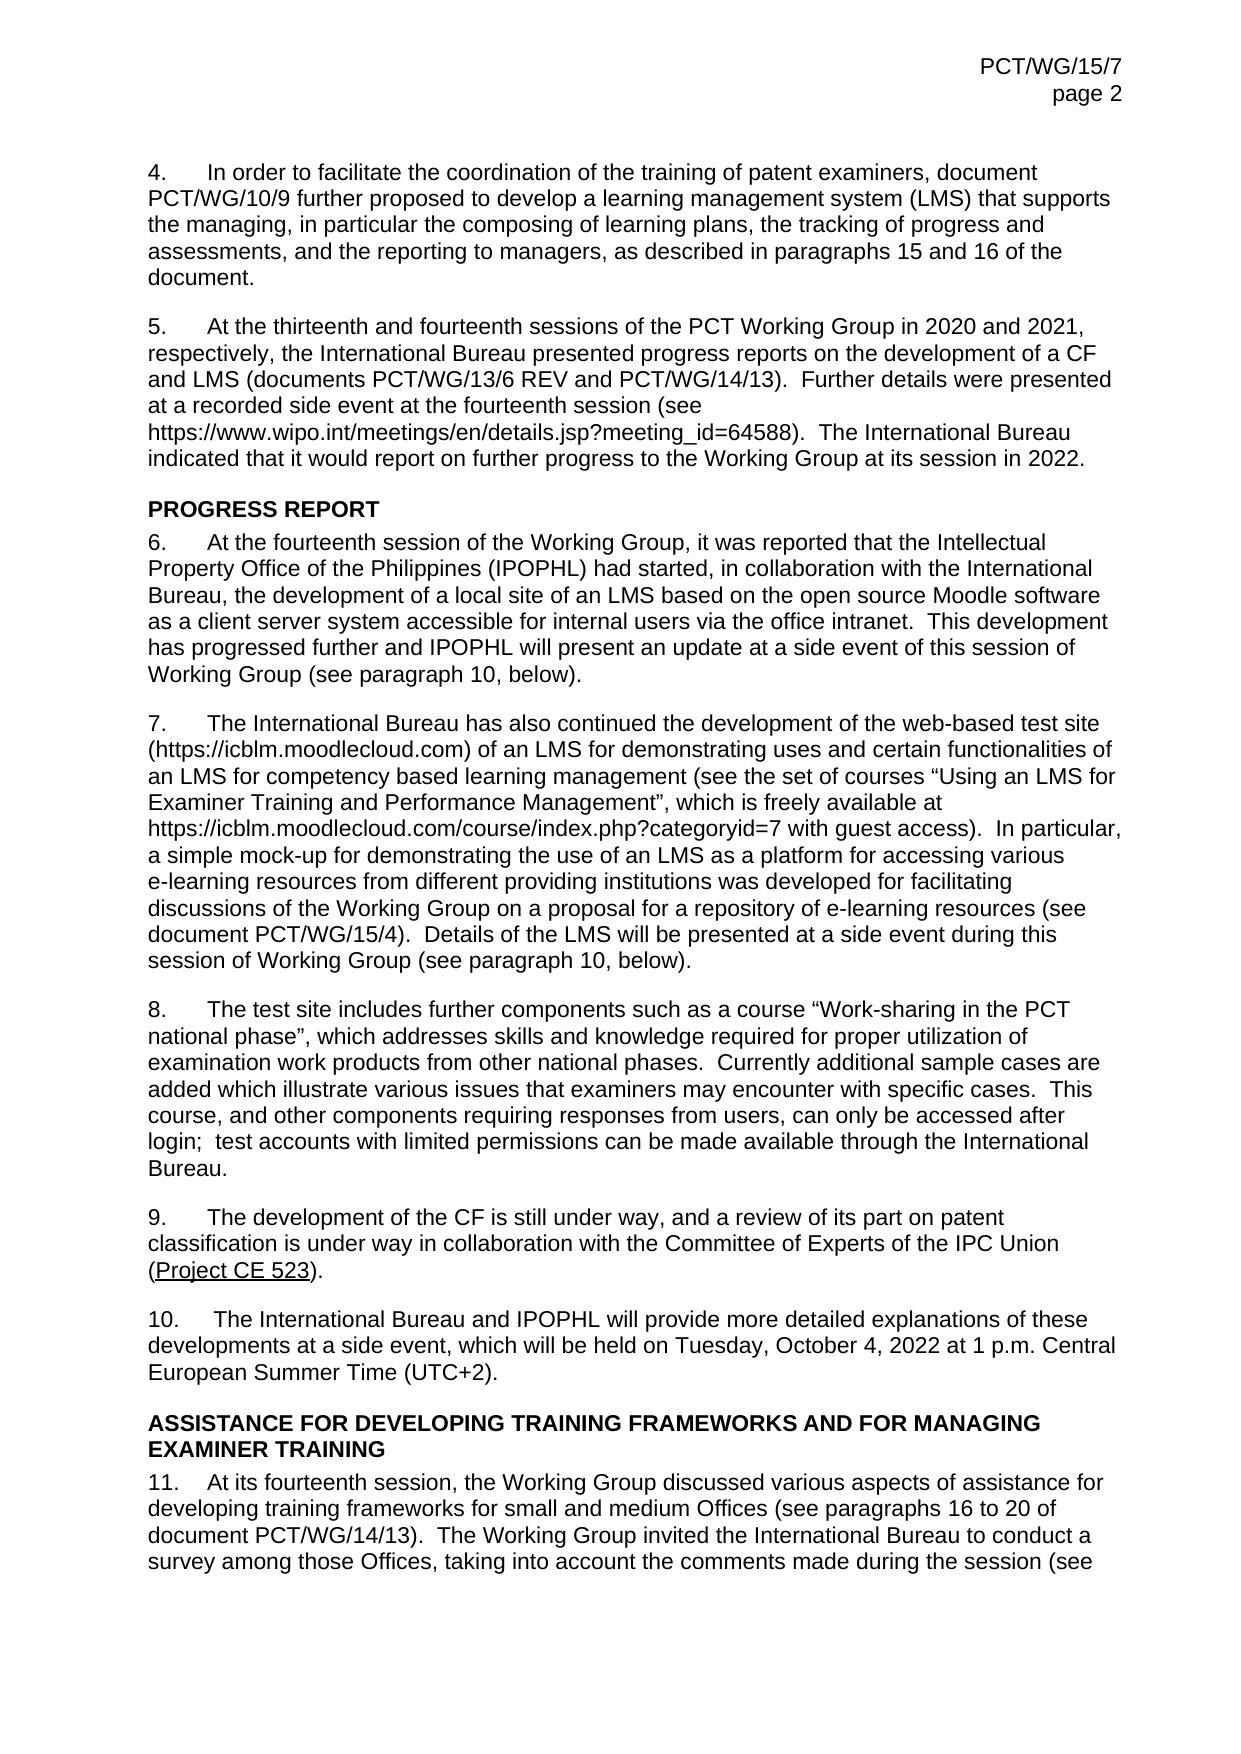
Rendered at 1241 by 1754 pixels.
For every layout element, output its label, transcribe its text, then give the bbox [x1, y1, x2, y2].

subtitle Progress Report [148, 496, 1122, 523]
text The International Bureau has also continued the development of the web-based test site (https://icblm.moodlecloud.com) of an LMS for demonstrating uses and certain functionalities of an LMS for competency based learning management (see the set of courses “Using an LMS for Examiner Training and Performance Management”, which is freely available at https://icblm.moodlecloud.com/course/index.php?categoryid=7 with guest access). In particular, a simple mock-up for demonstrating the use of an LMS as a platform for accessing various e-learning resources from different providing institutions was developed for facilitating discussions of the Working Group on a proposal for a repository of e-learning resources (see document PCT/WG/15/4). Details of the LMS will be presented at a side event during this session of Working Group (see paragraph 10, below). [148, 710, 1122, 973]
text The test site includes further components such as a course “Work-sharing in the PCT national phase”, which addresses skills and knowledge required for proper utilization of examination work products from other national phases. Currently additional sample cases are added which illustrate various issues that examiners may encounter with specific cases. This course, and other components requiring responses from users, can only be accessed after login; test accounts with limited permissions can be made available through the International Bureau. [148, 996, 1122, 1181]
text At the thirteenth and fourteenth sessions of the PCT Working Group in 2020 and 2021, respectively, the International Bureau presented progress reports on the development of a CF and LMS (documents PCT/WG/13/6 REV and PCT/WG/14/13). Further details were presented at a recorded side event at the fourteenth session (see https://www.wipo.int/meetings/en/details.jsp?meeting_id=64588). The International Bureau indicated that it would report on further progress to the Working Group at its session in 2022. [148, 313, 1122, 471]
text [148, 1469, 1122, 1574]
subtitle Assistance for Developing Training Frameworks and for Managing Examiner Training [148, 1410, 1122, 1463]
text In order to facilitate the coordination of the training of patent examiners, document PCT/WG/10/9 further proposed to develop a learning management system (LMS) that supports the managing, in particular the composing of learning plans, the tracking of progress and assessments, and the reporting to managers, as described in paragraphs 15 and 16 of the document. [148, 158, 1122, 290]
text At the fourteenth session of the Working Group, it was reported that the Intellectual Property Office of the Philippines (IPOPHL) had started, in collaboration with the International Bureau, the development of a local site of an LMS based on the open source Moodle software as a client server system accessible for internal users via the office intranet. This development has progressed further and IPOPHL will present an update at a side event of this session of Working Group (see paragraph 10, below). [148, 529, 1122, 687]
text The International Bureau and IPOPHL will provide more detailed explanations of these developments at a side event, which will be held on Tuesday, October 4, 2022 at 1 p.m. Central European Summer Time (UTC+2). [148, 1306, 1122, 1385]
text The development of the CF is still under way, and a review of its part on patent classification is under way in collaboration with the Committee of Experts of the IPC Union (Project CE 523). [148, 1204, 1122, 1283]
